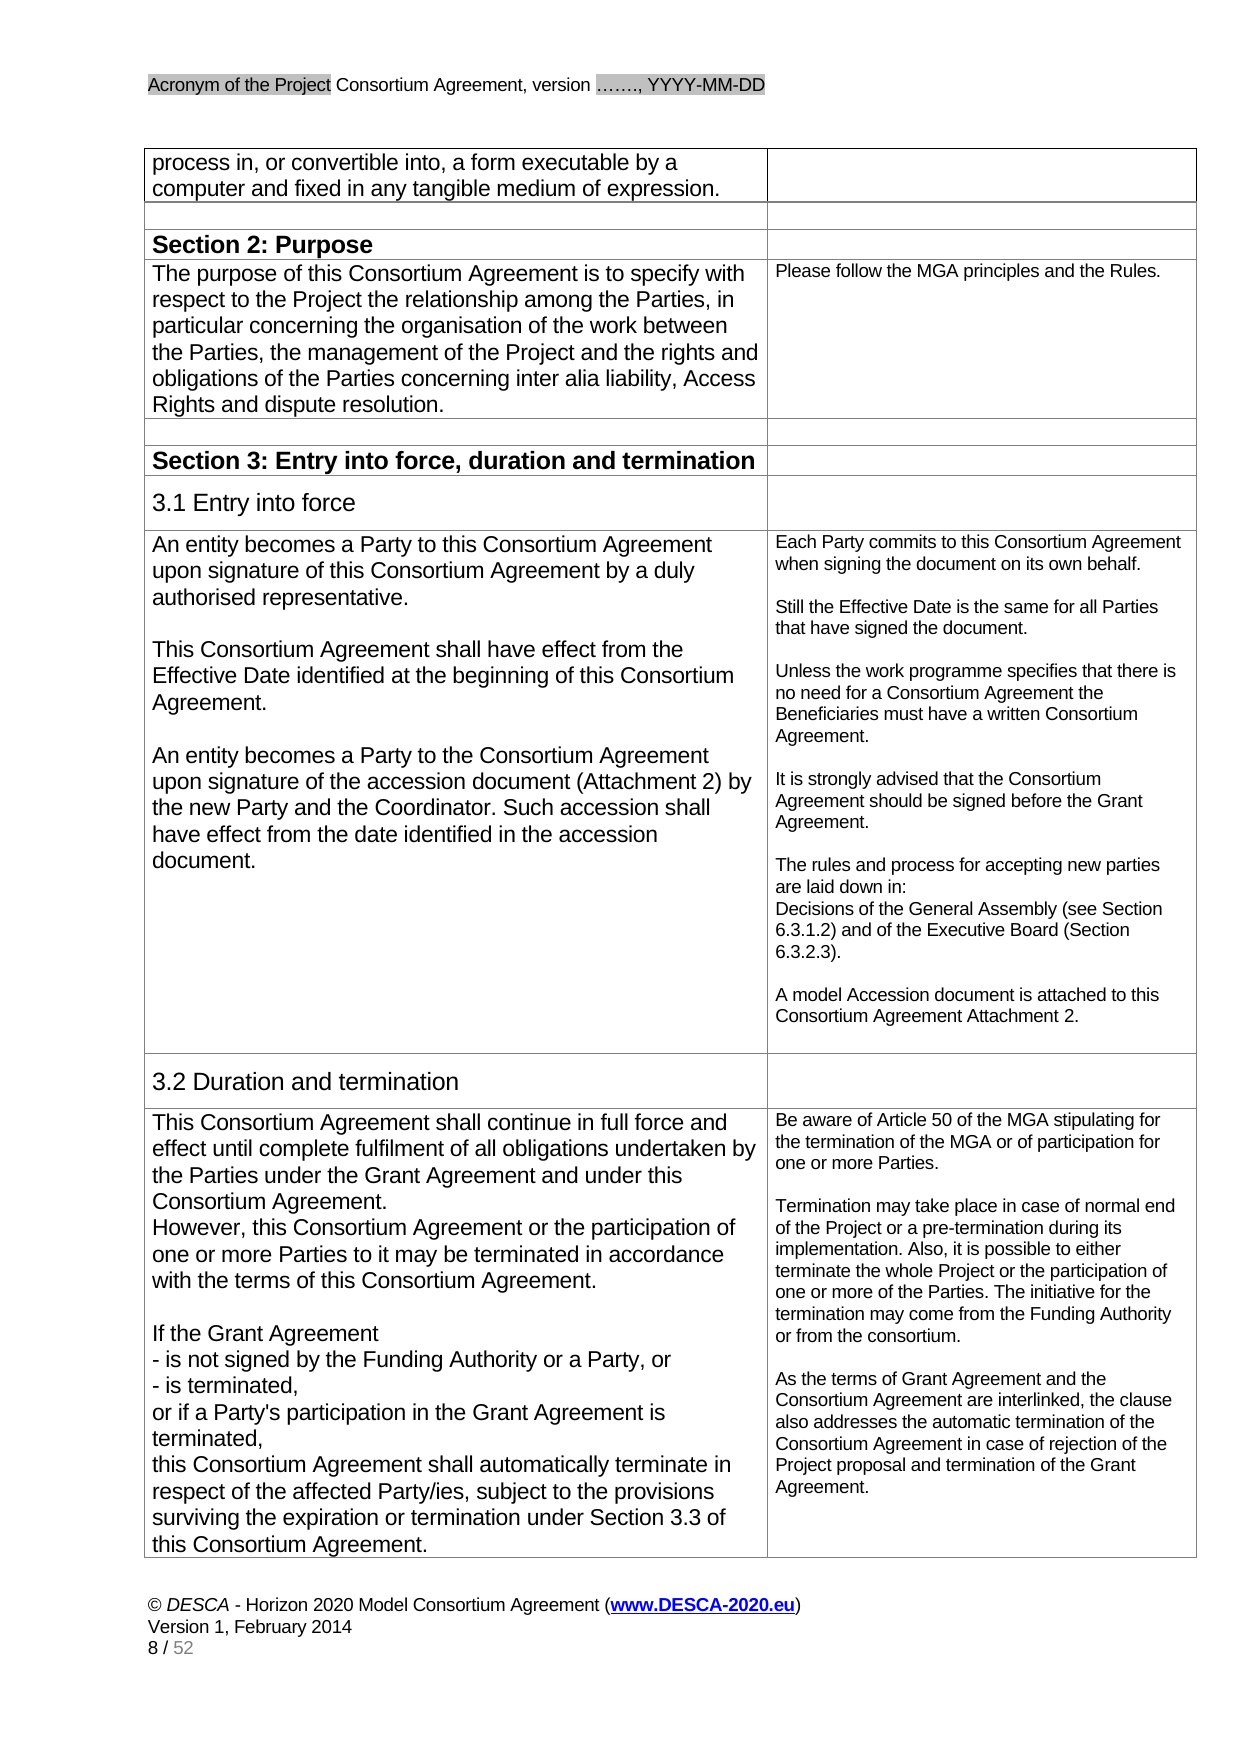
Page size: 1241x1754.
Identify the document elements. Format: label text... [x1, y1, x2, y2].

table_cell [145, 149, 767, 201]
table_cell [768, 149, 1196, 201]
table_cell [145, 203, 767, 229]
table_cell [768, 476, 1196, 530]
table_cell Section 2: Purpose [145, 230, 767, 258]
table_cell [145, 1109, 767, 1557]
table_cell Please follow the MGA principles and the Rules. [768, 260, 1196, 418]
table_cell 3.1 Entry into force [145, 476, 767, 530]
table_cell [768, 230, 1196, 258]
table_cell [768, 1054, 1196, 1108]
table_cell Each Party commits to this Consortium Agreement when signing the document on its own behalf. Still the Effective Date is the same for all Parties that have signed the document. Unless the work programme specifies that there is no need for a Consortium Agreement the Beneficiaries must have a written Consortium Agreement. It is strongly advised that the Consortium Agreement should be signed before the Grant Agreement. The rules and process for accepting new parties are laid down in: Decisions of the General Assembly (see Section 6.3.1.2) and of the Executive Board (Section 6.3.2.3). A model Accession document is attached to this Consortium Agreement Attachment 2. [768, 531, 1196, 1053]
table_cell 3.2 Duration and termination [145, 1054, 767, 1108]
table_cell Section 3: Entry into force, duration and termination [145, 446, 767, 475]
table_cell An entity becomes a Party to this Consortium Agreement upon signature of this Consortium Agreement by a duly authorised representative. This Consortium Agreement shall have effect from the Effective Date identified at the beginning of this Consortium Agreement. An entity becomes a Party to the Consortium Agreement upon signature of the accession document (Attachment 2) by the new Party and the Coordinator. Such accession shall have effect from the date identified in the accession document. [145, 531, 767, 1053]
table_cell [145, 419, 767, 445]
table_cell The purpose of this Consortium Agreement is to specify with respect to the Project the relationship among the Parties, in particular concerning the organisation of the work between the Parties, the management of the Project and the rights and obligations of the Parties concerning inter alia liability, Access Rights and dispute resolution. [145, 260, 767, 418]
table_cell [768, 419, 1196, 445]
table_cell [768, 203, 1196, 229]
table_cell [768, 446, 1196, 475]
